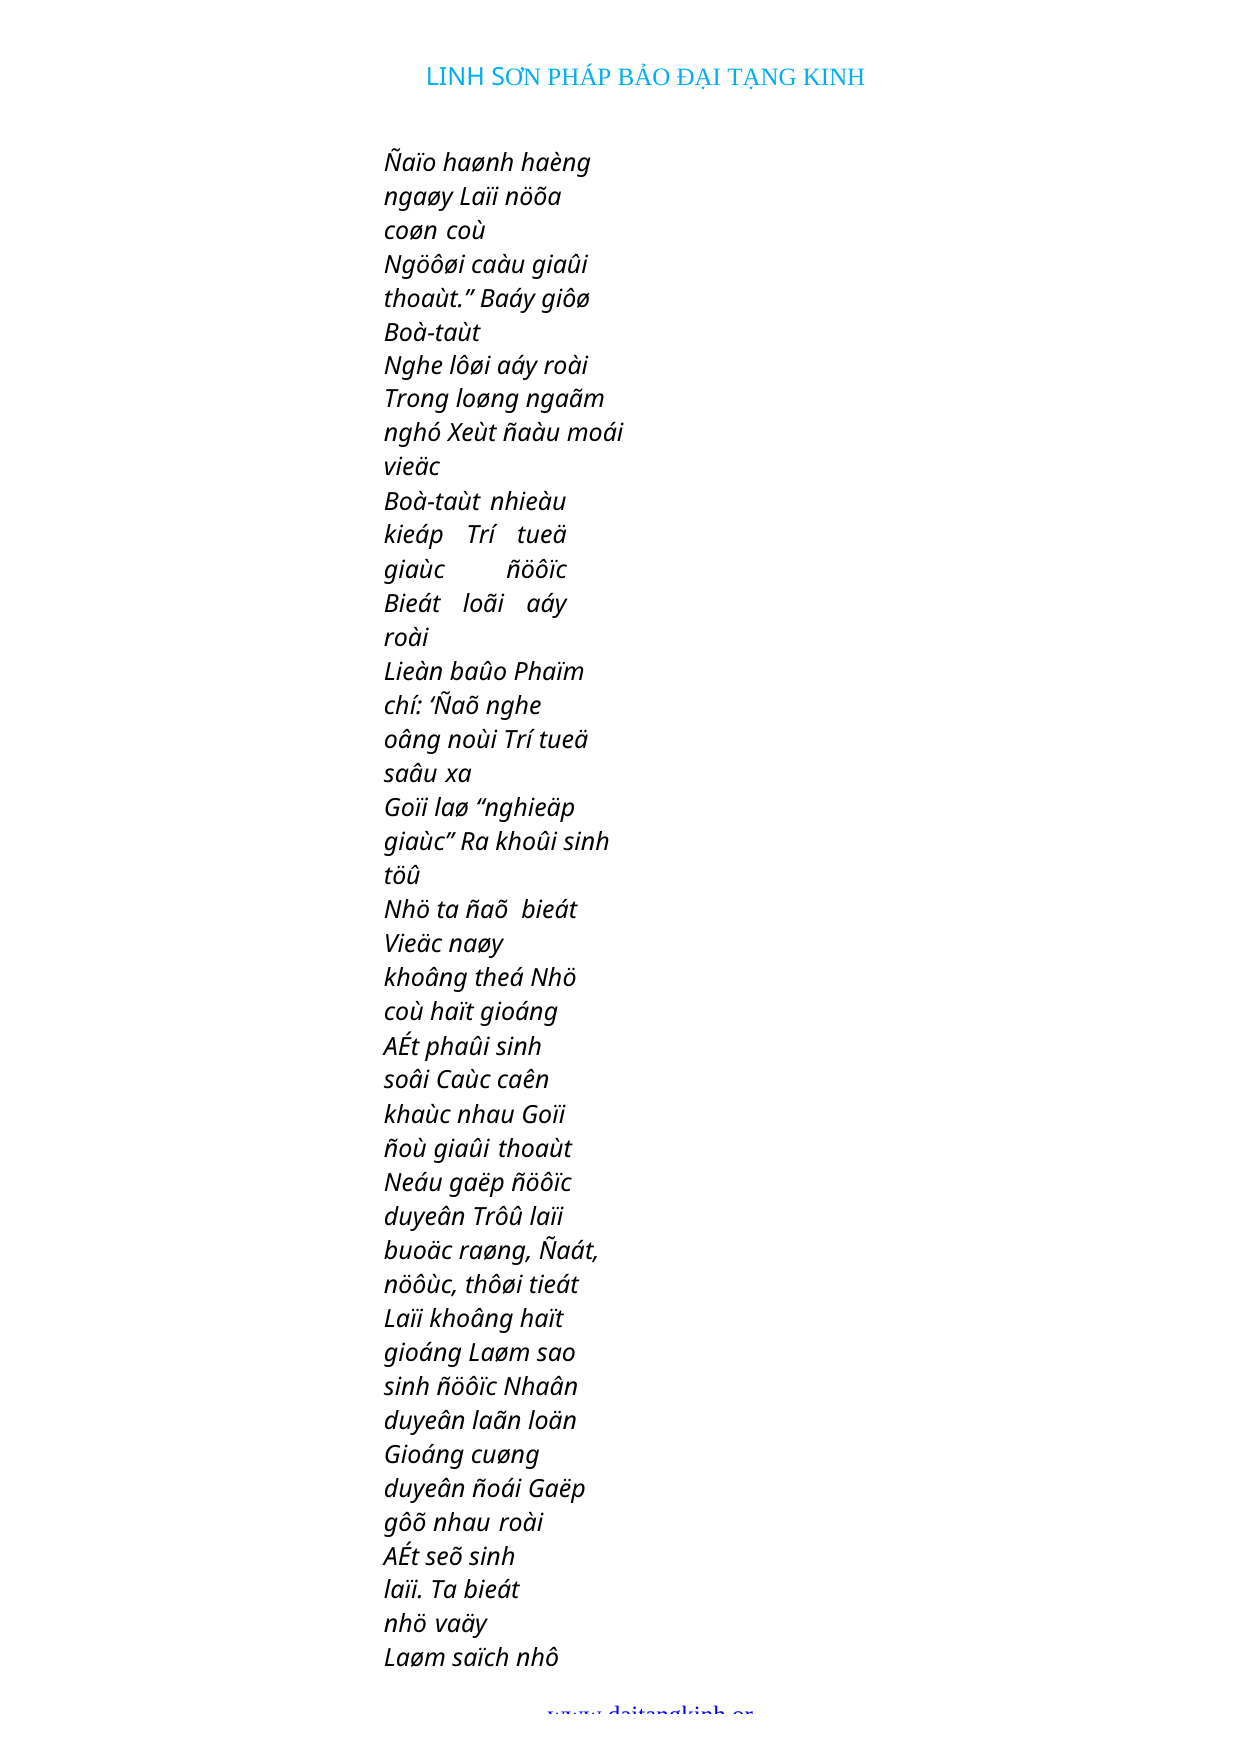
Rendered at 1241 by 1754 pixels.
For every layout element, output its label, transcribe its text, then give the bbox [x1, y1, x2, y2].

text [384, 1639, 577, 1673]
text Nhö ta ñaõ bieát Vieäc naøy khoâng theá Nhö coù haït gioáng AÉt phaûi sinh soâi Caùc caên khaùc nhau Goïi ñoù giaûi thoaùt [384, 892, 583, 1164]
text Lieàn baûo Phaïm chí: ‘Ñaõ nghe oâng noùi Trí tueä saâu xa [384, 653, 591, 790]
text Ngöôøi caàu giaûi thoaùt.” Baáy giôø Boà-taùt [384, 247, 629, 349]
text Neáu gaëp ñöôïc duyeân Trôû laïi buoäc raøng, Ñaát, nöôùc, thôøi tieát Laïi khoâng haït gioáng Laøm sao sinh ñöôïc Nhaân duyeân laãn loän Gioáng cuøng duyeân ñoái Gaëp gôõ nhau roài [384, 1164, 614, 1539]
text AÉt seõ sinh laïi. Ta bieát nhö vaäy [384, 1539, 549, 1639]
text Goïi laø “nghieäp giaùc” Ra khoûi sinh töû [384, 790, 612, 892]
text Nghe lôøi aáy roài [384, 349, 1065, 381]
text Trong loøng ngaãm nghó Xeùt ñaàu moái vieäc [384, 381, 629, 483]
text Boà-taùt nhieàu kieáp Trí tueä giaùc ñöôïc Bieát loãi aáy roài [384, 483, 567, 653]
text Ñaïo haønh haèng ngaøy Laïi nöõa coøn coù [384, 145, 612, 247]
